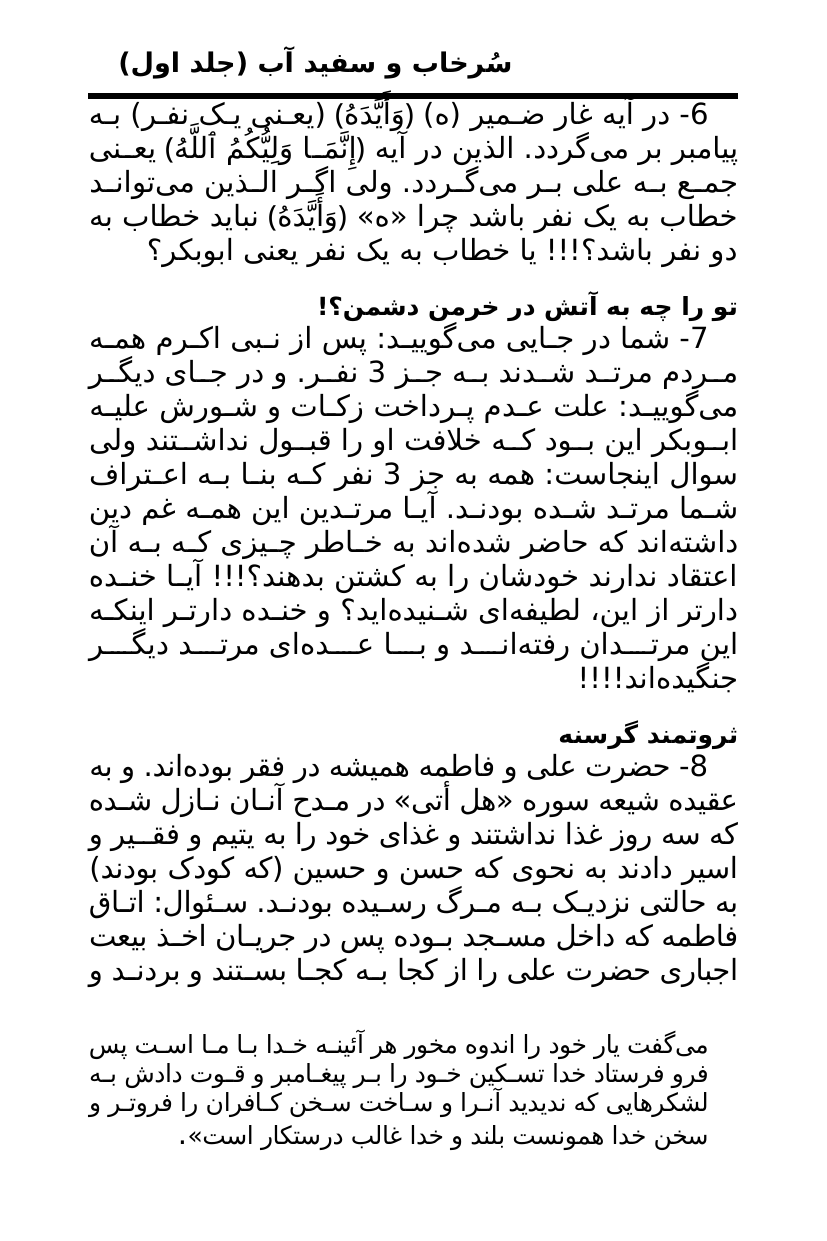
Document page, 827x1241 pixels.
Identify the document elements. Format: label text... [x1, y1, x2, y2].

text 6- در آیه غار ضمیر (ه) ﴿وَأَيَّدَهُ﴾ (یعنی یک نفر) به پیامبر بر می‌گردد. الذین در آیه ﴿إِنَّمَا وَلِيُّكُمُ ٱللَّهُ﴾ یعنی جمع به علی بر می‌گردد. ولی اگر الذین می‌تواند خطاب به یک نفر باشد چرا «ه» ﴿وَأَيَّدَهُ﴾ نباید خطاب به دو نفر باشد؟!!! یا خطاب به یک نفر یعنی ابوبکر؟ [89, 98, 738, 267]
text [89, 749, 738, 987]
text تو را چه به آتش در خرمن دشمن؟! [89, 292, 738, 322]
text 7- شما در جایی می‌گویید: پس از نبی اکرم همه مردم مرتد شدند به جز 3 نفر. و در جای دیگر می‌گویید: علت عدم پرداخت زکات و شورش علیه ابوبکر این بود که خلافت او را قبول نداشتند ولی سوال اینجاست: همه به جز 3 نفر که بنا به اعتراف شما مرتد شده بودند. آیا مرتدین این همه غم دین داشته‌اند که حاضر شده‌اند به خاطر چیزی که به آن اعتقاد ندارند خودشان را به کشتن بدهند؟!!! آیا خنده دارتر از این، لطیفه‌ای شنیده‌اید‌؟ و خنده دارتر اینکه این مرتدان رفته‌اند و با عده‌ای مرتد دیگر جنگیده‌اند!!!! [89, 322, 738, 695]
text ثروتمند گرسنه [89, 720, 738, 749]
